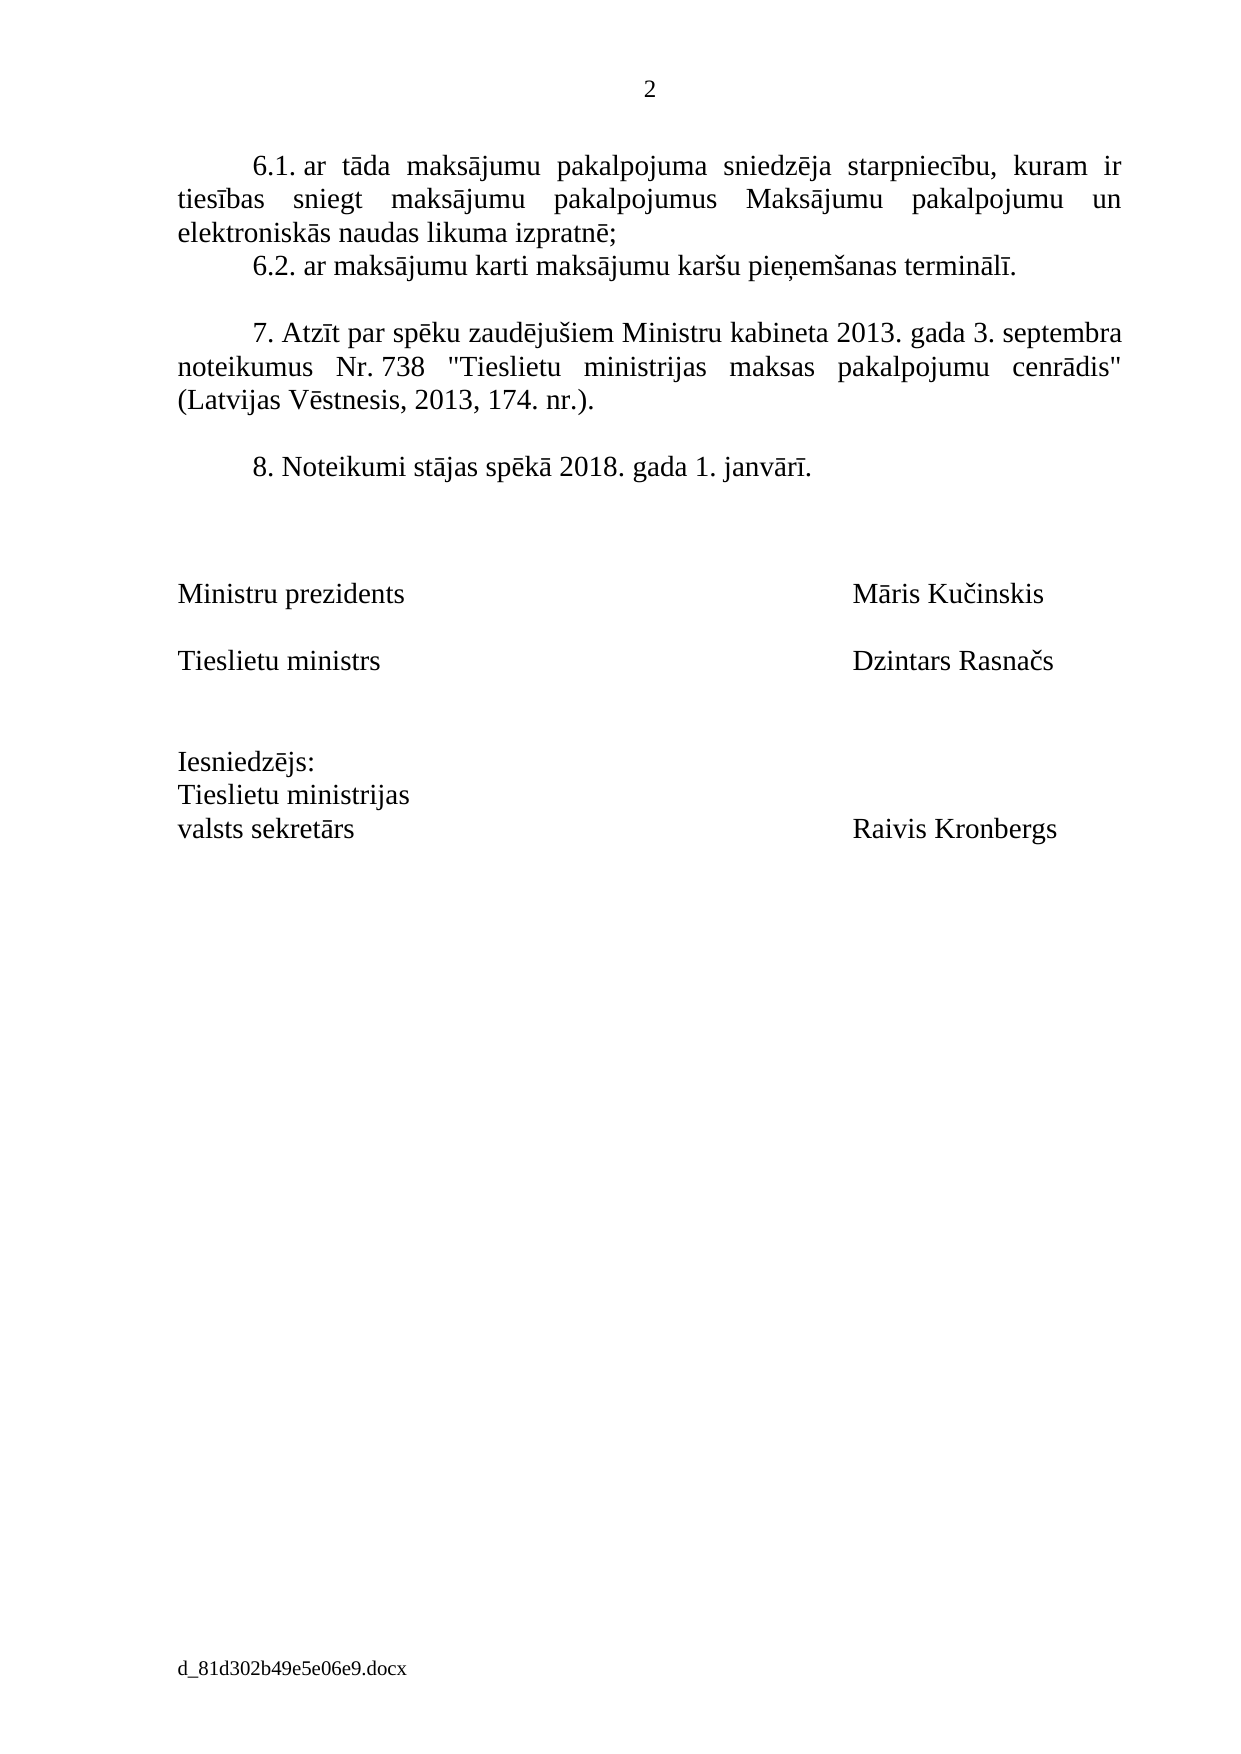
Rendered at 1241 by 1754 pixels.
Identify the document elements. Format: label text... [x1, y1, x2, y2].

text 6.2. ar maksājumu karti maksājumu karšu pieņemšanas terminālī. [177, 248, 1122, 282]
text 6.1. ar tāda maksājumu pakalpojuma sniedzēja starpniecību, kuram ir tiesības sniegt maksājumu pakalpojumus Maksājumu pakalpojumu un elektroniskās naudas likuma izpratnē; [177, 148, 1122, 248]
text Iesniedzējs: [177, 744, 1122, 777]
text Tieslietu ministrijas [177, 777, 1122, 811]
text valsts sekretārs Raivis Kronbergs [177, 811, 1122, 844]
text 7. Atzīt par spēku zaudējušiem Ministru kabineta 2013. gada 3. septembra noteikumus Nr. 738 "Tieslietu ministrijas maksas pakalpojumu cenrādis" (Latvijas Vēstnesis, 2013, 174. nr.). [177, 315, 1122, 416]
text Ministru prezidents Māris Kučinskis [177, 576, 1122, 609]
text 8. Noteikumi stājas spēkā 2018. gada 1. janvārī. [177, 449, 1122, 483]
text Tieslietu ministrs Dzintars Rasnačs [177, 643, 1122, 677]
